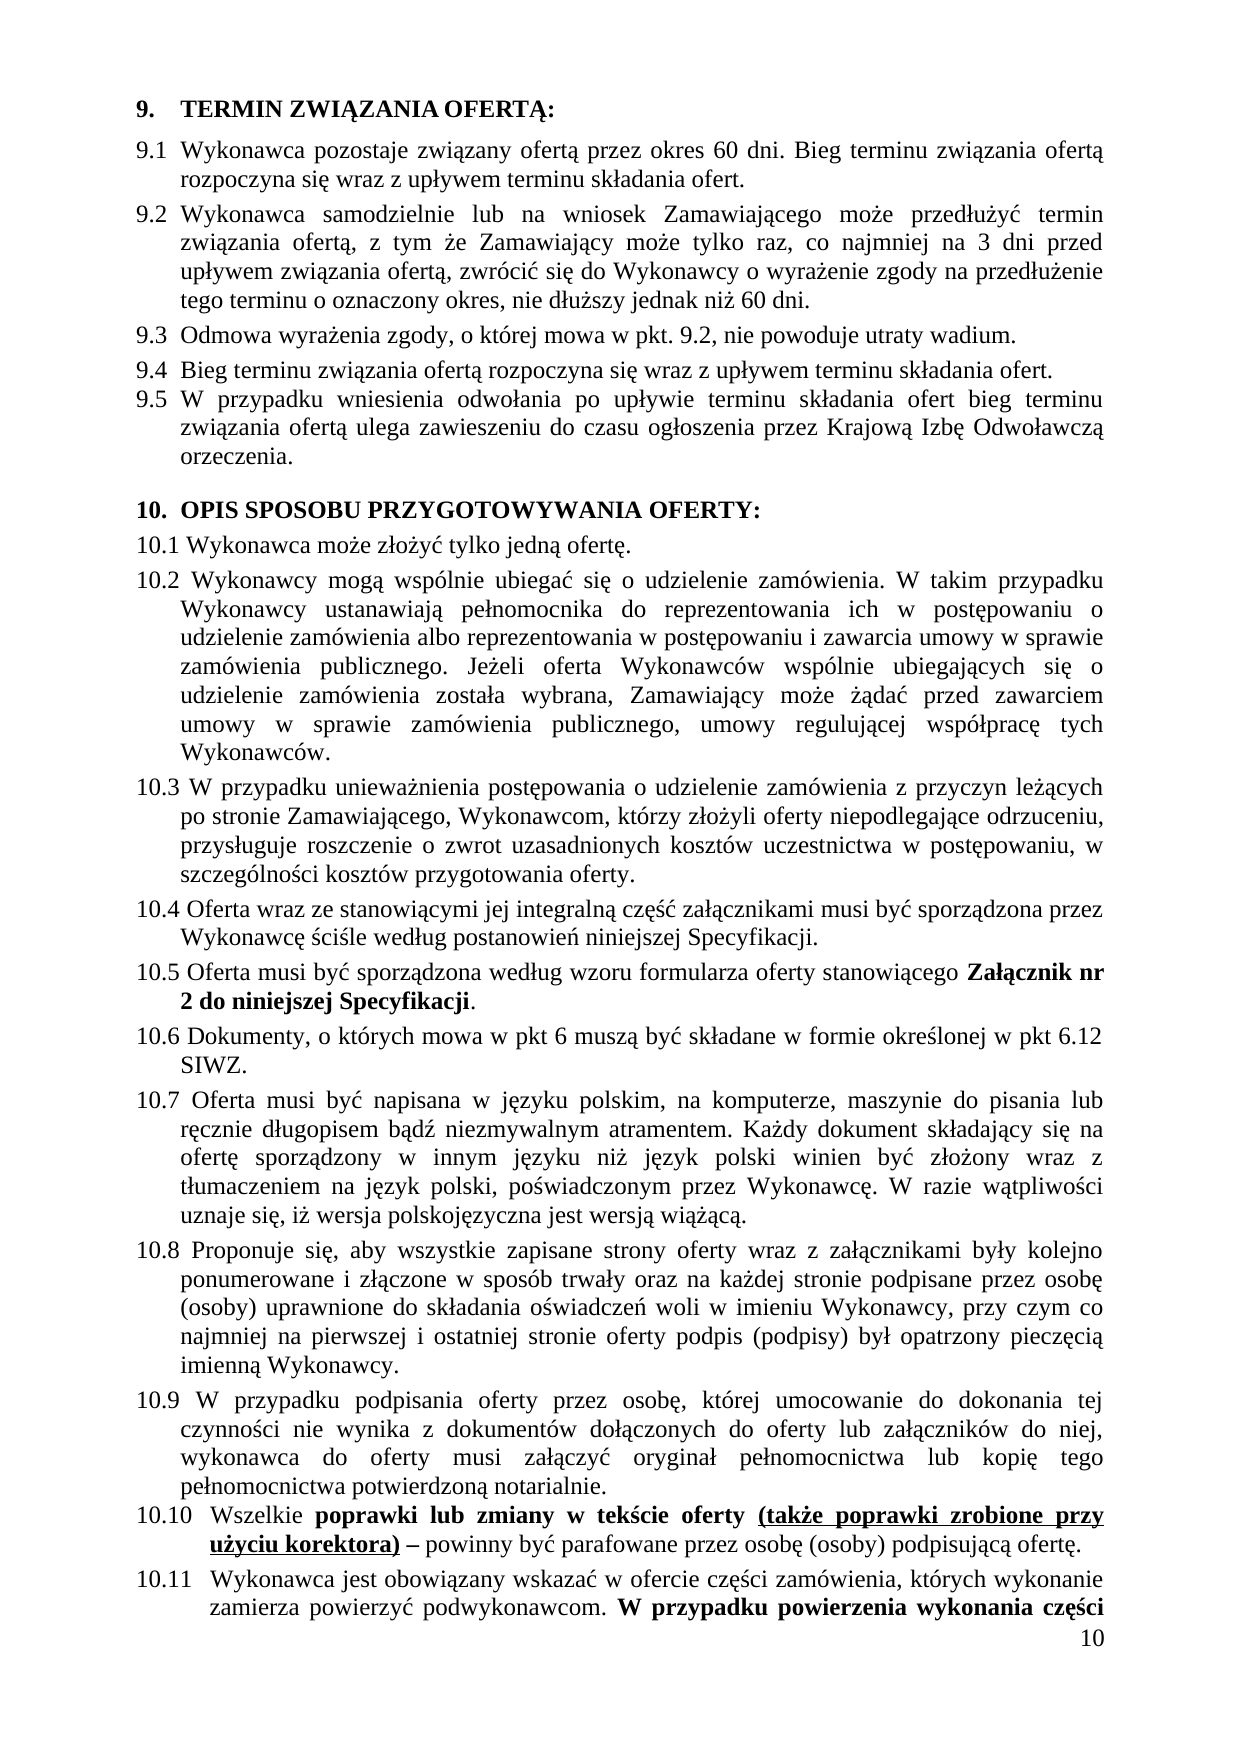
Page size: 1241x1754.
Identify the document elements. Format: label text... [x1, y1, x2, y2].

subtitle 9. Termin związania ofertą: [136, 94, 1104, 122]
subtitle 10.7 Oferta musi być napisana w języku polskim, na komputerze, maszynie do pisania lub ręcznie długopisem bądź niezmywalnym atramentem. Każdy dokument składający się na ofertę sporządzony w innym języku niż język polski winien być złożony wraz z tłumaczeniem na język polski, poświadczonym przez Wykonawcę. W razie wątpliwości uznaje się, iż wersja polskojęzyczna jest wersją wiążącą. [136, 1085, 1104, 1229]
subtitle 10.6 Dokumenty, o których mowa w pkt 6 muszą być składane w formie określonej w pkt 6.12 SIWZ. [136, 1021, 1104, 1079]
text 10. Opis sposobu przygotowywania oferty: [136, 495, 1104, 524]
text 9.5 W przypadku wniesienia odwołania po upływie terminu składania ofert bieg terminu związania ofertą ulega zawieszeniu do czasu ogłoszenia przez Krajową Izbę Odwoławczą orzeczenia. [136, 384, 1104, 470]
subtitle 9.3 Odmowa wyrażenia zgody, o której mowa w pkt. 9.2, nie powoduje utraty wadium. [136, 320, 1104, 349]
subtitle 9.4 Bieg terminu związania ofertą rozpoczyna się wraz z upływem terminu składania ofert. [136, 355, 1104, 384]
subtitle 10.8 Proponuje się, aby wszystkie zapisane strony oferty wraz z załącznikami były kolejno ponumerowane i złączone w sposób trwały oraz na każdej stronie podpisane przez osobę (osoby) uprawnione do składania oświadczeń woli w imieniu Wykonawcy, przy czym co najmniej na pierwszej i ostatniej stronie oferty podpis (podpisy) był opatrzony pieczęcią imienną Wykonawcy. [136, 1235, 1104, 1379]
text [136, 1564, 1104, 1621]
subtitle 10.1 Wykonawca może złożyć tylko jedną ofertę. [136, 530, 1104, 559]
subtitle 10.9 W przypadku podpisania oferty przez osobę, której umocowanie do dokonania tej czynności nie wynika z dokumentów dołączonych do oferty lub załączników do niej, wykonawca do oferty musi załączyć oryginał pełnomocnictwa lub kopię tego pełnomocnictwa potwierdzoną notarialnie. [136, 1385, 1104, 1500]
subtitle 10.3 W przypadku unieważnienia postępowania o udzielenie zamówienia z przyczyn leżących po stronie Zamawiającego, Wykonawcom, którzy złożyli oferty niepodlegające odrzuceniu, przysługuje roszczenie o zwrot uzasadnionych kosztów uczestnictwa w postępowaniu, w szczególności kosztów przygotowania oferty. [136, 772, 1104, 887]
subtitle 9.2 Wykonawca samodzielnie lub na wniosek Zamawiającego może przedłużyć termin związania ofertą, z tym że Zamawiający może tylko raz, co najmniej na 3 dni przed upływem związania ofertą, zwrócić się do Wykonawcy o wyrażenie zgody na przedłużenie tego terminu o oznaczony okres, nie dłuższy jednak niż 60 dni. [136, 199, 1104, 314]
subtitle 10.4 Oferta wraz ze stanowiącymi jej integralną część załącznikami musi być sporządzona przez Wykonawcę ściśle według postanowień niniejszej Specyfikacji. [136, 894, 1104, 951]
subtitle 10.2 Wykonawcy mogą wspólnie ubiegać się o udzielenie zamówienia. W takim przypadku Wykonawcy ustanawiają pełnomocnika do reprezentowania ich w postępowaniu o udzielenie zamówienia albo reprezentowania w postępowaniu i zawarcia umowy w sprawie zamówienia publicznego. Jeżeli oferta Wykonawców wspólnie ubiegających się o udzielenie zamówienia została wybrana, Zamawiający może żądać przed zawarciem umowy w sprawie zamówienia publicznego, umowy regulującej współpracę tych Wykonawców. [136, 565, 1104, 766]
text 10.10 Wszelkie poprawki lub zmiany w tekście oferty (także poprawki zrobione przy użyciu korektora) – powinny być parafowane przez osobę (osoby) podpisującą ofertę. [136, 1500, 1104, 1557]
subtitle 9.1 Wykonawca pozostaje związany ofertą przez okres 60 dni. Bieg terminu związania ofertą rozpoczyna się wraz z upływem terminu składania ofert. [136, 135, 1104, 192]
subtitle 10.5 Oferta musi być sporządzona według wzoru formularza oferty stanowiącego Załącznik nr 2 do niniejszej Specyfikacji. [136, 957, 1104, 1015]
